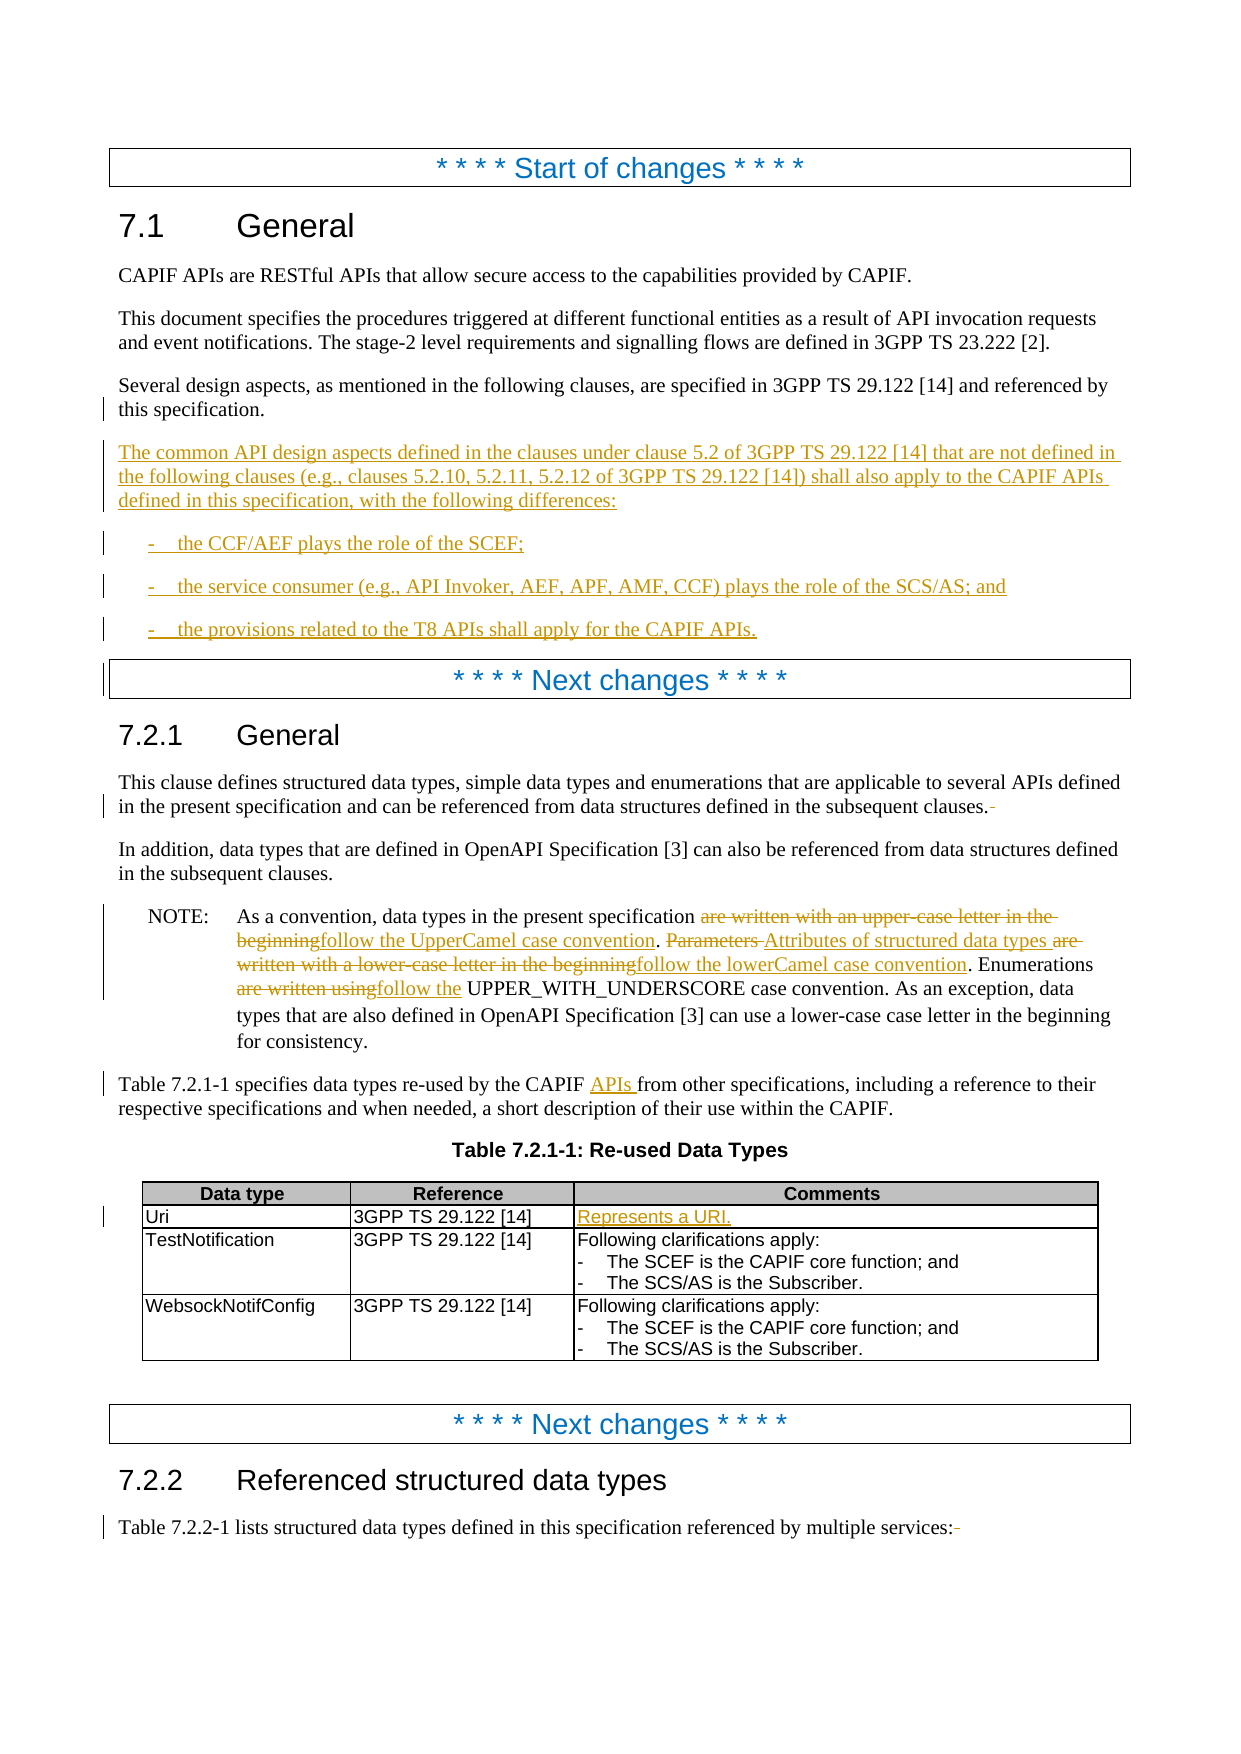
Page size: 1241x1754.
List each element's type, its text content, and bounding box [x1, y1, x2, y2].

text In addition, data types that are defined in OpenAPI Specification [3] can also be referenced from data structures defined in the subsequent clauses. [118, 837, 1122, 885]
text CAPIF APIs are RESTful APIs that allow secure access to the capabilities provided by CAPIF. [118, 263, 1122, 287]
text * * * * Start of changes * * * * [110, 149, 1130, 186]
table_cell Following clarifications apply: - The SCEF is the CAPIF core function; and - The SCS/AS is the Subscriber. [575, 1295, 1097, 1360]
table_header Data type [143, 1183, 350, 1204]
text Table 7.2.1-1 specifies data types re-used by the CAPIF from other specifications, including a reference to their respective specifications and when needed, a short description of their use within the CAPIF. [118, 1071, 1122, 1119]
subtitle 7.2.1 General [118, 718, 1122, 751]
text * * * * Next changes * * * * [110, 660, 1130, 698]
table_cell Following clarifications apply: - The SCEF is the CAPIF core function; and - The SCS/AS is the Subscriber. [575, 1229, 1097, 1293]
text * * * * Next changes * * * * [110, 1405, 1130, 1443]
table_cell TestNotification [143, 1229, 350, 1293]
text This clause defines structured data types, simple data types and enumerations that are applicable to several APIs defined in the present specification and can be referenced from data structures defined in the subsequent clauses. [118, 770, 1122, 818]
text NOTE: As a convention, data types in the present specification . . Enumerations UPPER_WITH_UNDERSCORE case convention. As an exception, data types that are also defined in OpenAPI Specification [3] can use a lower-case case letter in the beginning for consistency. [148, 904, 1122, 1053]
subtitle 7.1 General [118, 206, 1122, 245]
subtitle 7.2.2 Referenced structured data types [118, 1463, 1122, 1496]
table_cell 3GPP TS 29.122 [14] [351, 1229, 573, 1293]
table_cell [575, 1206, 1097, 1227]
table_cell WebsockNotifConfig [143, 1295, 350, 1360]
table_cell 3GPP TS 29.122 [14] [351, 1295, 573, 1360]
table_header Reference [351, 1183, 573, 1204]
text Table 7.2.2-1 lists structured data types defined in this specification referenced by multiple services: [118, 1515, 1122, 1539]
text This document specifies the procedures triggered at different functional entities as a result of API invocation requests and event notifications. The stage-2 level requirements and signalling flows are defined in 3GPP TS 23.222 [2]. [118, 306, 1122, 354]
text Several design aspects, as mentioned in the following clauses, are specified in 3GPP TS 29.122 [14] and referenced by this specification. [118, 373, 1122, 421]
table_cell Uri [143, 1206, 350, 1227]
table_header Comments [575, 1183, 1097, 1204]
table_cell 3GPP TS 29.122 [14] [351, 1206, 573, 1227]
text Table 7.2.1-1: Re-used Data Types [118, 1138, 1122, 1162]
